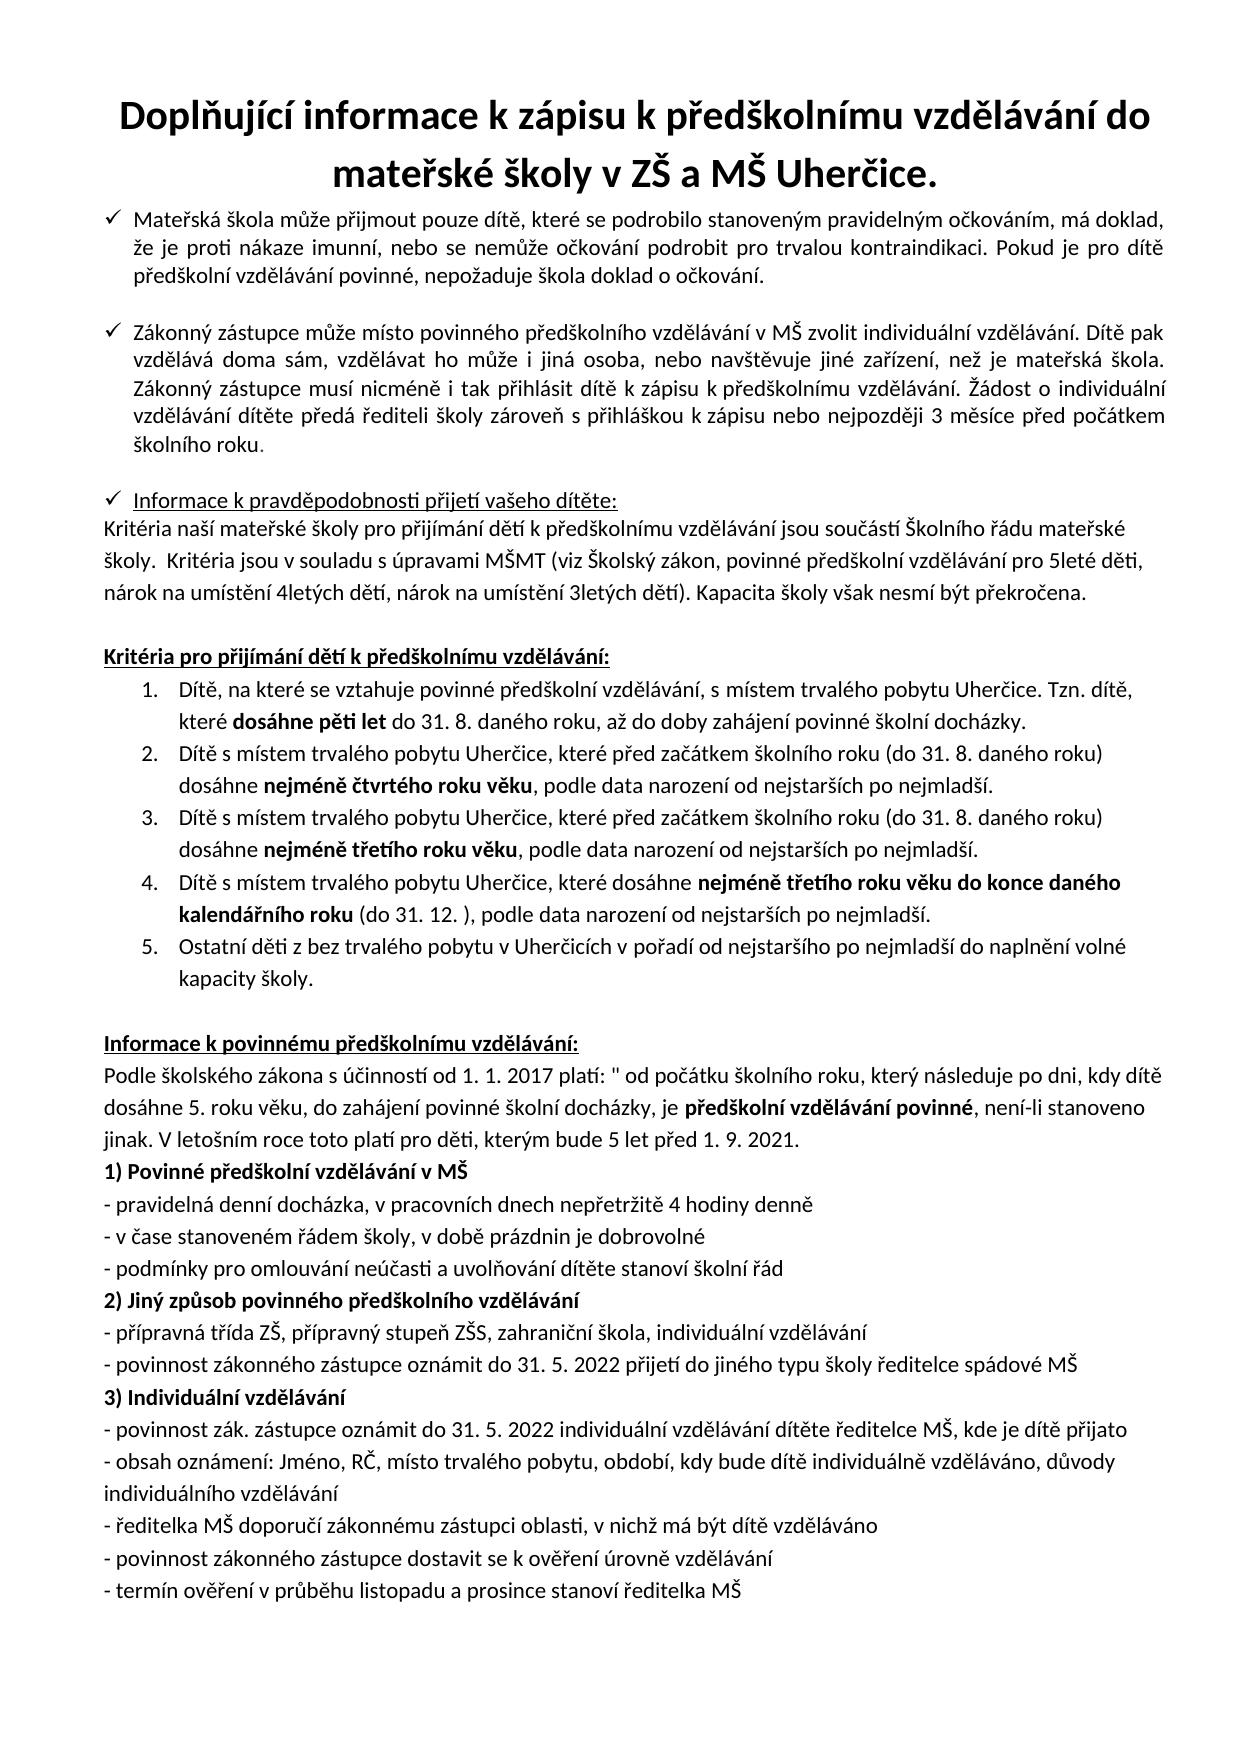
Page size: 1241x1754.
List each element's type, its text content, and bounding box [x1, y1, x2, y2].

list Dítě s místem trvalého pobytu Uherčice, které dosáhne nejméně třetího roku věku do konce daného kalendářního roku (do 31. 12. ), podle data narození od nejstarších po nejmladší. [141, 868, 1167, 928]
text - ředitelka MŠ doporučí zákonnému zástupci oblasti, v nichž má být dítě vzděláváno [103, 1512, 1167, 1539]
text - pravidelná denní docházka, v pracovních dnech nepřetržitě 4 hodiny denně [103, 1190, 1167, 1218]
list Zákonný zástupce může místo povinného předškolního vzdělávání v MŠ zvolit individuální vzdělávání. Dítě pak vzdělává doma sám, vzdělávat ho může i jiná osoba, nebo navštěvuje jiné zařízení, než je mateřská škola. Zákonný zástupce musí nicméně i tak přihlásit dítě k zápisu k předškolnímu vzdělávání. Žádost o individuální vzdělávání dítěte předá řediteli školy zároveň s přihláškou k zápisu nebo nejpozději 3 měsíce před počátkem školního roku. [103, 318, 1167, 458]
list Mateřská škola může přijmout pouze dítě, které se podrobilo stanoveným pravidelným očkováním, má doklad, že je proti nákaze imunní, nebo se nemůže očkování podrobit pro trvalou kontraindikaci. Pokud je pro dítě předškolní vzdělávání povinné, nepožaduje škola doklad o očkování. [103, 206, 1167, 289]
text - podmínky pro omlouvání neúčasti a uvolňování dítěte stanoví školní řád [103, 1254, 1167, 1282]
text - v čase stanoveném řádem školy, v době prázdnin je dobrovolné [103, 1222, 1167, 1250]
text - povinnost zákonného zástupce oznámit do 31. 5. 2022 přijetí do jiného typu školy ředitelce spádové MŠ [103, 1351, 1167, 1379]
text Kritéria pro přijímání dětí k předškolnímu vzdělávání: [103, 642, 1167, 671]
text - povinnost zákonného zástupce dostavit se k ověření úrovně vzdělávání [103, 1544, 1167, 1572]
list Ostatní děti z bez trvalého pobytu v Uherčicích v pořadí od nejstaršího po nejmladší do naplnění volné kapacity školy. [141, 932, 1167, 992]
text - povinnost zák. zástupce oznámit do 31. 5. 2022 individuální vzdělávání dítěte ředitelce MŠ, kde je dítě přijato [103, 1415, 1167, 1443]
text Kritéria naší mateřské školy pro přijímání dětí k předškolnímu vzdělávání jsou součástí Školního řádu mateřské školy. Kritéria jsou v souladu s úpravami MŠMT (viz Školský zákon, povinné předškolní vzdělávání pro 5leté děti, nárok na umístění 4letých dětí, nárok na umístění 3letých dětí). Kapacita školy však nesmí být překročena. [103, 514, 1167, 606]
text - termín ověření v průběhu listopadu a prosince stanoví ředitelka MŠ [103, 1576, 1167, 1604]
text - přípravná třída ZŠ, přípravný stupeň ZŠS, zahraniční škola, individuální vzdělávání [103, 1318, 1167, 1346]
text 3) Individuální vzdělávání [103, 1383, 1167, 1411]
list Dítě, na které se vztahuje povinné předškolní vzdělávání, s místem trvalého pobytu Uherčice. Tzn. dítě, které dosáhne pěti let do 31. 8. daného roku, až do doby zahájení povinné školní docházky. [141, 675, 1167, 735]
text - obsah oznámení: Jméno, RČ, místo trvalého pobytu, období, kdy bude dítě individuálně vzděláváno, důvody individuálního vzdělávání [103, 1447, 1167, 1507]
text Informace k povinnému předškolnímu vzdělávání: [103, 1029, 1167, 1057]
list Informace k pravděpodobnosti přijetí vašeho dítěte: [103, 486, 1167, 514]
list Dítě s místem trvalého pobytu Uherčice, které před začátkem školního roku (do 31. 8. daného roku) dosáhne nejméně čtvrtého roku věku, podle data narození od nejstarších po nejmladší. [141, 739, 1167, 799]
text 2) Jiný způsob povinného předškolního vzdělávání [103, 1286, 1167, 1314]
list Dítě s místem trvalého pobytu Uherčice, které před začátkem školního roku (do 31. 8. daného roku) dosáhne nejméně třetího roku věku, podle data narození od nejstarších po nejmladší. [141, 803, 1167, 864]
text Doplňující informace k zápisu k předškolnímu vzdělávání do mateřské školy v ZŠ a MŠ Uherčice. [103, 89, 1167, 198]
text 1) Povinné předškolní vzdělávání v MŠ [103, 1157, 1167, 1186]
text Podle školského zákona s účinností od 1. 1. 2017 platí: " od počátku školního roku, který následuje po dni, kdy dítě dosáhne 5. roku věku, do zahájení povinné školní docházky, je předškolní vzdělávání povinné, není-li stanoveno jinak. V letošním roce toto platí pro děti, kterým bude 5 let před 1. 9. 2021. [103, 1061, 1167, 1153]
